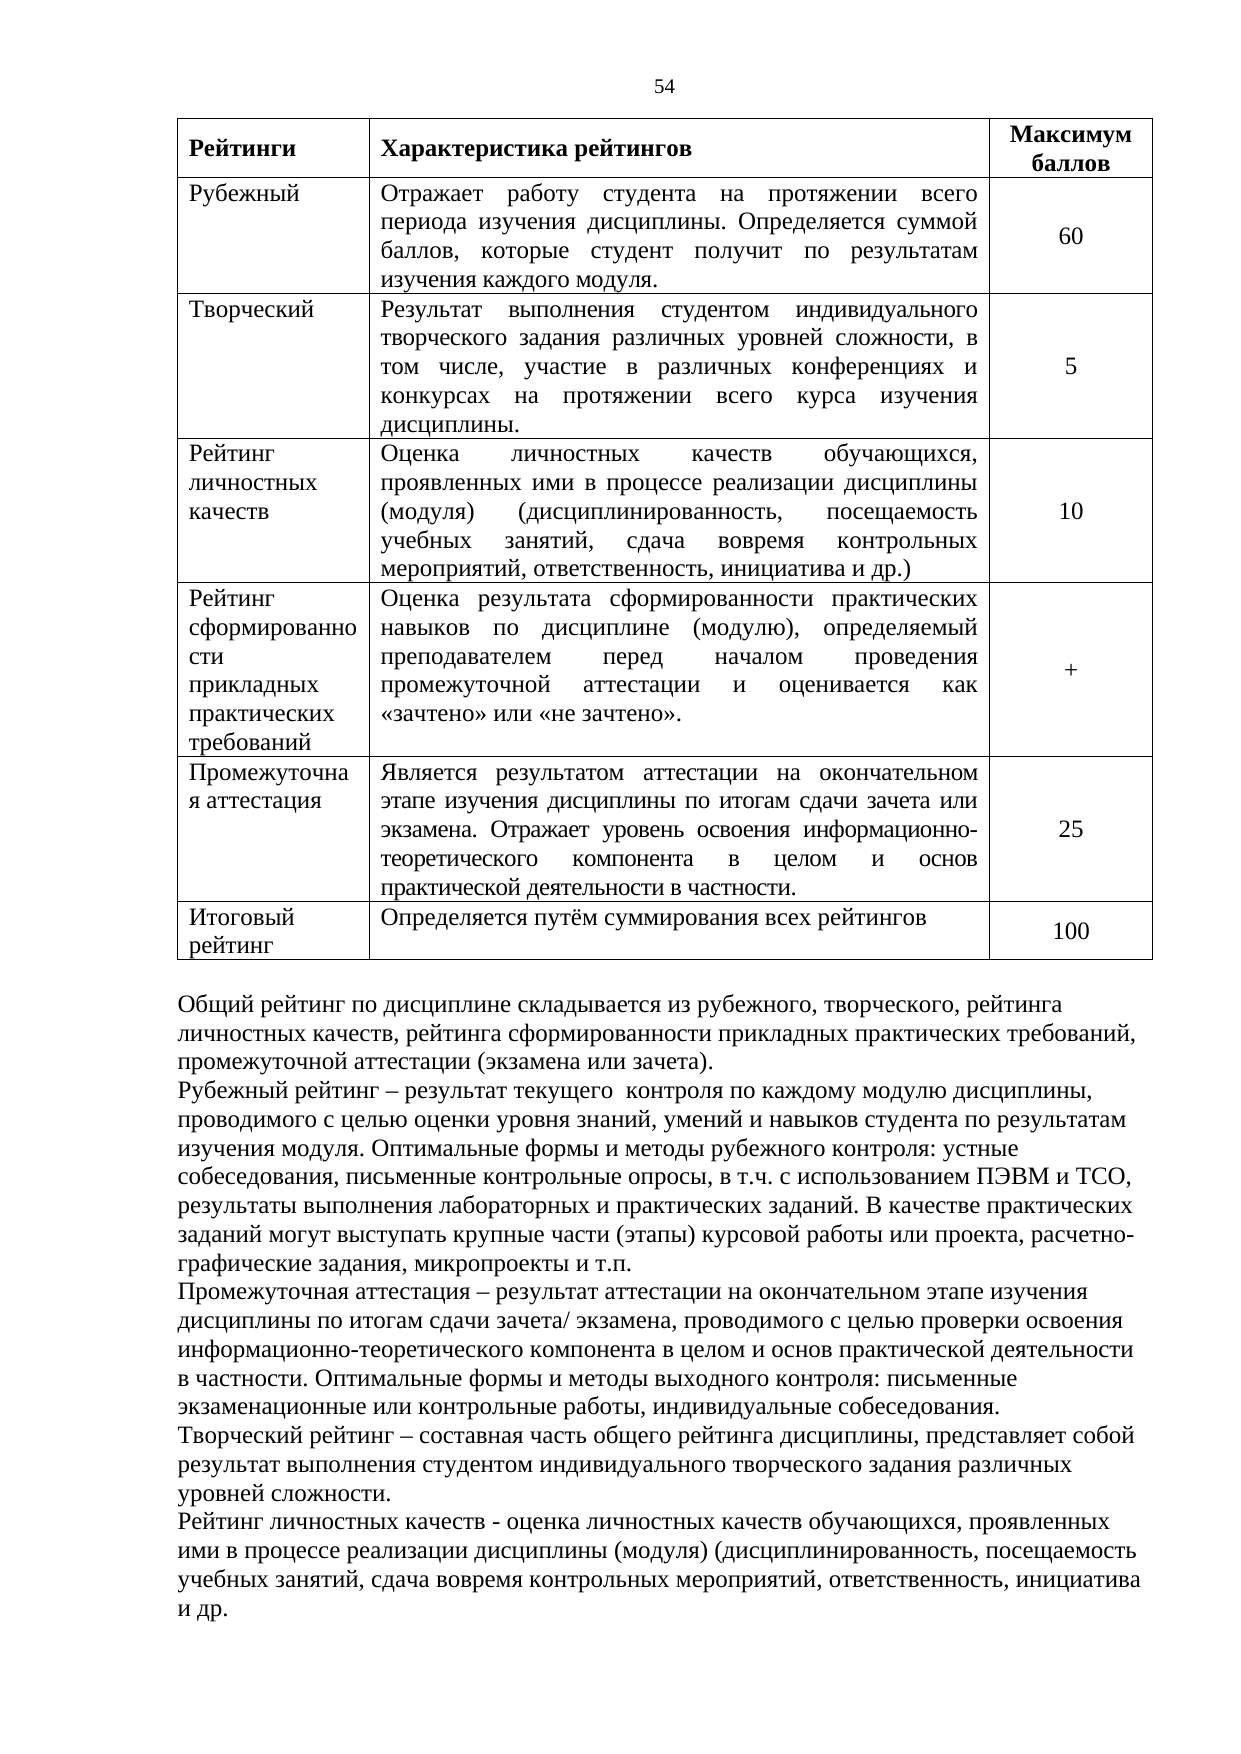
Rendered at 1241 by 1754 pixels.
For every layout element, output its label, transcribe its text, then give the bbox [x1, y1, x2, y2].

table_cell 60 [990, 178, 1152, 293]
text Промежуточная аттестация – результат аттестации на окончательном этапе изучения дисциплины по итогам сдачи зачета/ экзамена, проводимого с целью проверки освоения информационно-теоретического компонента в целом и основ практической деятельности в частности. Оптимальные формы и методы выходного контроля: письменные экзаменационные или контрольные работы, индивидуальные собеседования. [177, 1276, 1152, 1420]
table_cell Творческий [178, 294, 369, 437]
table_cell Оценка результата сформированности практических навыков по дисциплине (модулю), определяемый преподавателем перед началом проведения промежуточной аттестации и оценивается как «зачтено» или «не зачтено». [370, 583, 989, 756]
table_cell 5 [990, 294, 1152, 437]
table_header Максимум баллов [990, 119, 1152, 177]
table_cell 10 [990, 439, 1152, 582]
table_header Характеристика рейтингов [370, 119, 989, 177]
table_cell Промежуточная аттестация [178, 757, 369, 901]
table_cell Оценка личностных качеств обучающихся, проявленных ими в процессе реализации дисциплины (модуля) (дисциплинированность, посещаемость учебных занятий, сдача вовремя контрольных мероприятий, ответственность, инициатива и др.) [370, 439, 989, 582]
table_cell Итоговый рейтинг [178, 902, 369, 959]
table_cell Рубежный [178, 178, 369, 293]
table_cell Результат выполнения студентом индивидуального творческого задания различных уровней сложности, в том числе, участие в различных конференциях и конкурсах на протяжении всего курса изучения дисциплины. [370, 294, 989, 437]
table_header Рейтинги [178, 119, 369, 177]
table_cell Является результатом аттестации на окончательном этапе изучения дисциплины по итогам сдачи зачета или экзамена. Отражает уровень освоения информационно-теоретического компонента в целом и основ практической деятельности в частности. [370, 757, 989, 901]
text Рубежный рейтинг – результат текущего контроля по каждому модулю дисциплины, проводимого с целью оценки уровня знаний, умений и навыков студента по результатам изучения модуля. Оптимальные формы и методы рубежного контроля: устные собеседования, письменные контрольные опросы, в т.ч. с использованием ПЭВМ и ТСО, результаты выполнения лабораторных и практических заданий. В качестве практических заданий могут выступать крупные части (этапы) курсовой работы или проекта, расчетно-графические задания, микропроекты и т.п. [177, 1075, 1152, 1276]
table_cell 100 [990, 902, 1152, 959]
table_cell 25 [990, 757, 1152, 901]
text Творческий рейтинг – составная часть общего рейтинга дисциплины, представляет собой результат выполнения студентом индивидуального творческого задания различных уровней сложности. [177, 1420, 1152, 1506]
table_cell Отражает работу студента на протяжении всего периода изучения дисциплины. Определяется суммой баллов, которые студент получит по результатам изучения каждого модуля. [370, 178, 989, 293]
table_cell Определяется путём суммирования всех рейтингов [370, 902, 989, 959]
table_cell Рейтинг сформированности прикладных практических требований [178, 583, 369, 756]
text Рейтинг личностных качеств - оценка личностных качеств обучающихся, проявленных ими в процессе реализации дисциплины (модуля) (дисциплинированность, посещаемость учебных занятий, сдача вовремя контрольных мероприятий, ответственность, инициатива и др. [177, 1506, 1152, 1621]
text Общий рейтинг по дисциплине складывается из рубежного, творческого, рейтинга личностных качеств, рейтинга сформированности прикладных практических требований, промежуточной аттестации (экзамена или зачета). [177, 989, 1152, 1075]
table_cell Рейтинг личностных качеств [178, 439, 369, 582]
table_cell + [990, 583, 1152, 756]
